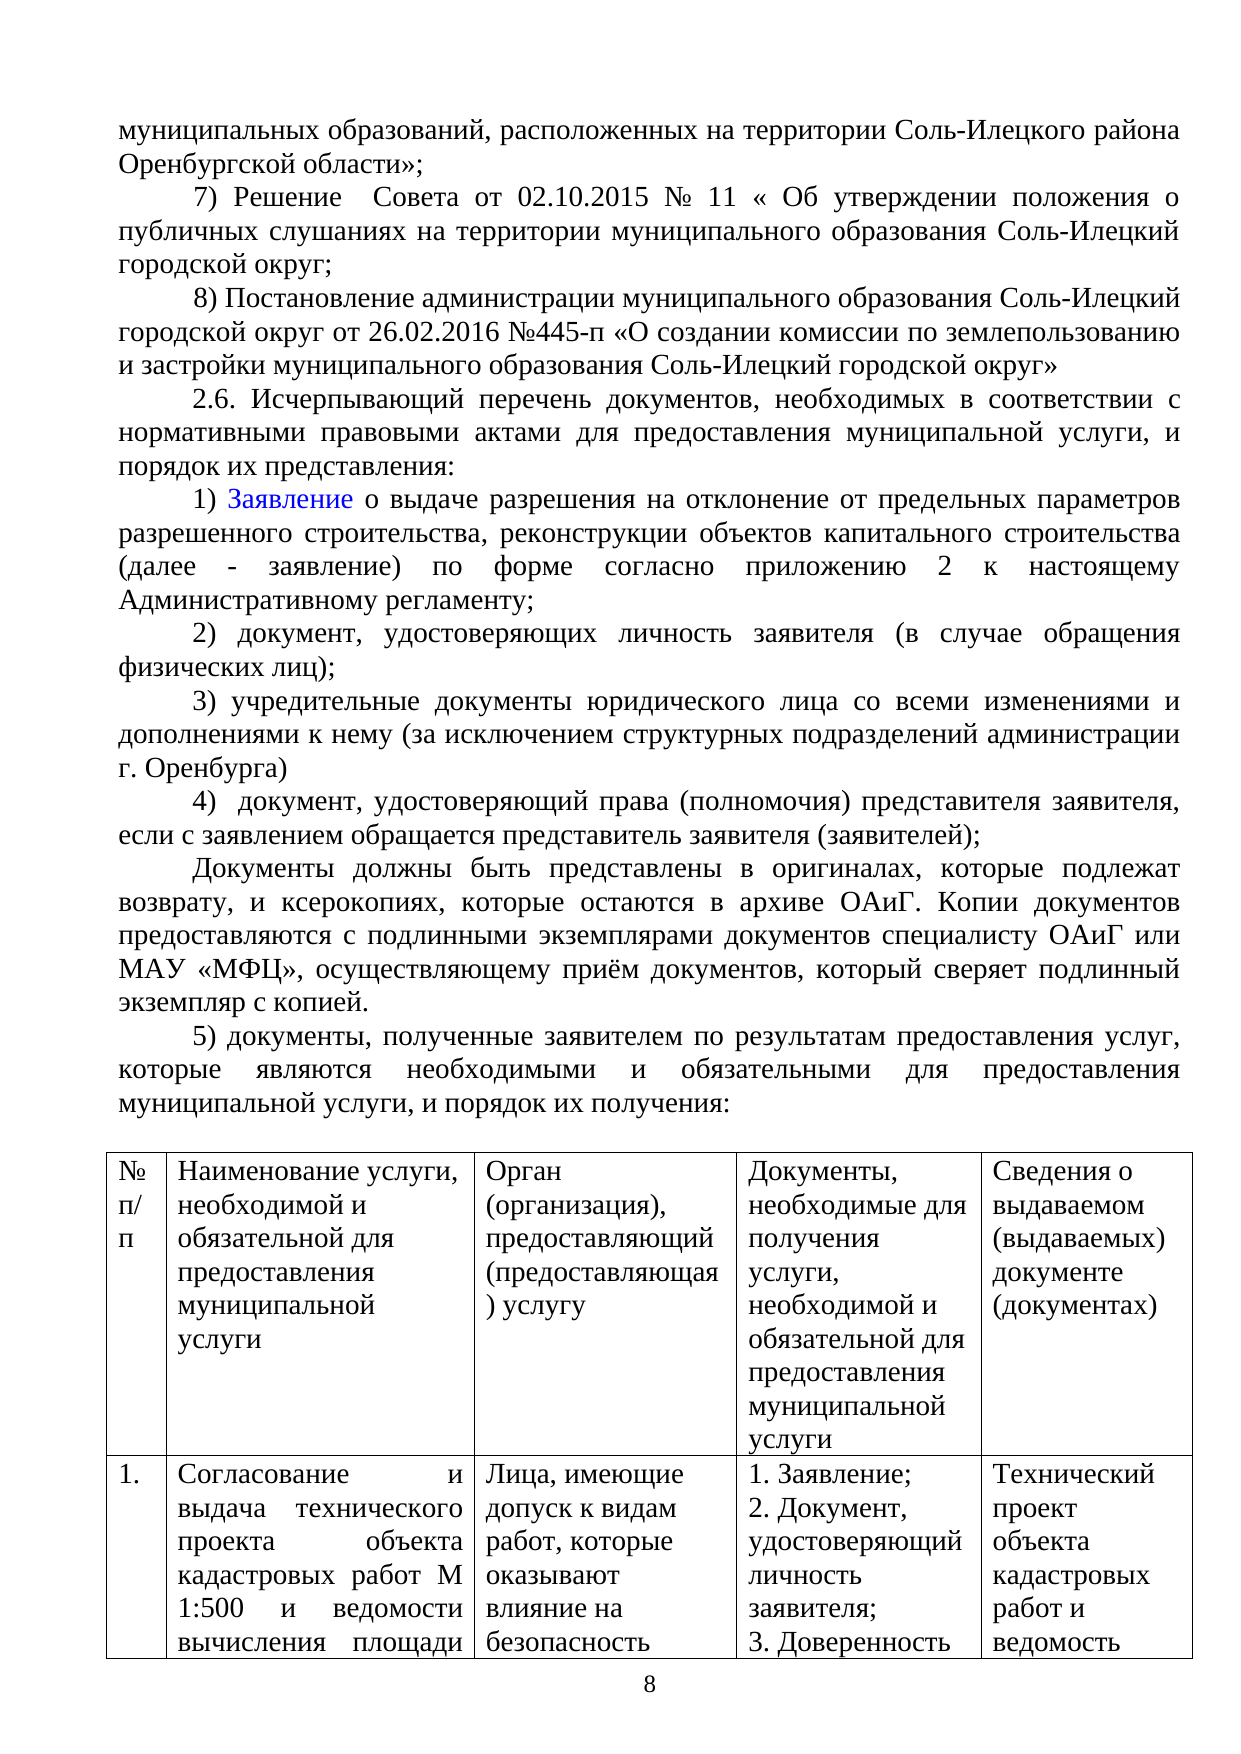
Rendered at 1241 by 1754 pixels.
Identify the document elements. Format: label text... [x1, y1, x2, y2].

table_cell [475, 1456, 736, 1657]
text 2.6. Исчерпывающий перечень документов, необходимых в соответствии с нормативными правовыми актами для предоставления муниципальной услуги, и порядок их представления: [118, 381, 1181, 481]
list Документы должны быть представлены в оригиналах, которые подлежат возврату, и ксерокопиях, которые остаются в архиве ОАиГ. Копии документов предоставляются с подлинными экземплярами документов специалисту ОАиГ или МАУ «МФЦ», осуществляющему приём документов, который сверяет подлинный экземпляр с копией. [118, 850, 1181, 1018]
text 2) документ, удостоверяющих личность заявителя (в случае обращения физических лиц); [118, 616, 1181, 683]
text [118, 112, 1181, 179]
list 5) документы, полученные заявителем по результатам предоставления услуг, которые являются необходимыми и обязательными для предоставления муниципальной услуги, и порядок их получения: [118, 1018, 1181, 1119]
table_header Документы, необходимые для получения услуги, необходимой и обязательной для предоставления муниципальной услуги [737, 1153, 981, 1455]
table_cell 1. [107, 1456, 166, 1657]
table_header Наименование услуги, необходимой и обязательной для предоставления муниципальной услуги [167, 1153, 474, 1455]
table_header Орган (организация), предоставляющий (предоставляющая) услугу [475, 1153, 736, 1455]
text 1) Заявление о выдаче разрешения на отклонение от предельных параметров разрешенного строительства, реконструкции объектов капитального строительства (далее - заявление) по форме согласно приложению 2 к настоящему Административному регламенту; [118, 481, 1181, 616]
table_header Сведения о выдаваемом (выдаваемых) документе (документах) [982, 1153, 1192, 1455]
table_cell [982, 1456, 1192, 1657]
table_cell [167, 1456, 474, 1657]
text 8) Постановление администрации муниципального образования Соль-Илецкий городской округ от 26.02.2016 №445-п «О создании комиссии по землепользованию и застройки муниципального образования Соль-Илецкий городской округ» [118, 280, 1181, 381]
text 7) Решение Совета от 02.10.2015 № 11 « Об утверждении положения о публичных слушаниях на территории муниципального образования Соль-Илецкий городской округ; [118, 179, 1181, 280]
table_header № п/п [107, 1153, 166, 1455]
text 3) учредительные документы юридического лица со всеми изменениями и дополнениями к нему (за исключением структурных подразделений администрации г. Оренбурга) [118, 683, 1181, 783]
text 4) документ, удостоверяющий права (полномочия) представителя заявителя, если с заявлением обращается представитель заявителя (заявителей); [118, 783, 1181, 850]
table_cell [737, 1456, 981, 1657]
